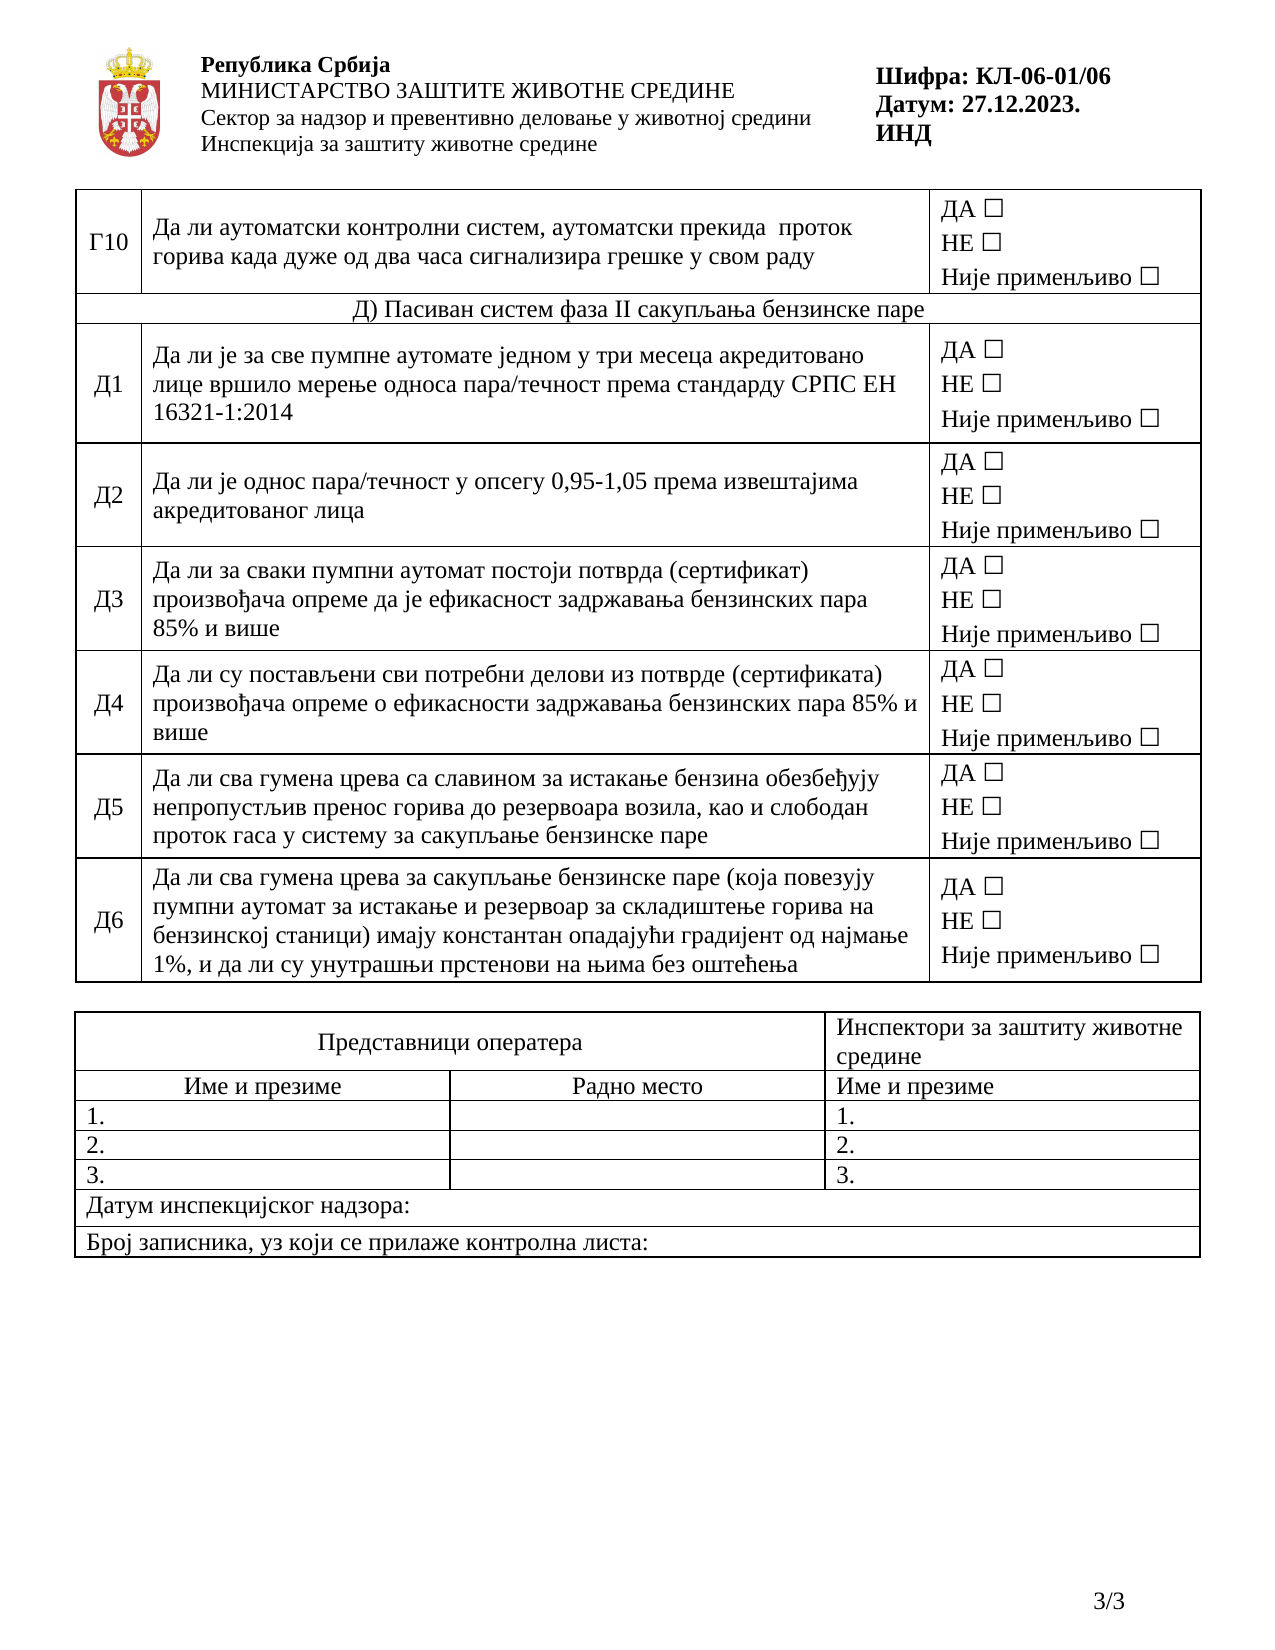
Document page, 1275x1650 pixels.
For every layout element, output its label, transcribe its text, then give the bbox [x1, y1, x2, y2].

table_cell [451, 1101, 824, 1129]
table_cell Да ли је однос пара/течност у опсегу 0,95-1,05 према извештајима акредитованог лица [142, 444, 929, 546]
table_cell 1. [826, 1101, 1199, 1129]
table_cell Да ли су постављени сви потребни делови из потврде (сертификата) произвођача опреме о ефикасности задржавања бензинских пара 85% и више [142, 651, 929, 753]
table_cell Датум инспекцијског надзора: [76, 1190, 1199, 1226]
table_cell Г10 [77, 190, 141, 292]
table_cell Д) Пасиван систем фаза II сакупљања бензинске паре [77, 294, 1200, 323]
table_cell Радно место [451, 1071, 824, 1100]
table_cell Име и презиме [76, 1071, 449, 1100]
table_cell Д2 [77, 444, 141, 546]
table_cell 3. [76, 1160, 449, 1189]
table_cell Да ли сва гумена црева са славином за истакање бензина обезбеђују непропустљив пренос горива до резервоара возила, као и слободан проток гаса у систему за сакупљање бензинске паре [142, 755, 929, 857]
picture [97, 47, 162, 158]
table_header Инспектори за заштиту животне средине [826, 1013, 1199, 1070]
table_cell Број записника, уз који се прилаже контролна листа: [76, 1227, 1199, 1256]
table_cell Д1 [77, 324, 141, 442]
table_cell ДА НЕ Није применљиво [930, 444, 1200, 546]
table_cell ДА НЕ Није применљиво [930, 651, 1200, 753]
table_cell [451, 1160, 824, 1189]
table_cell Д6 [77, 859, 141, 981]
table_cell Да ли сва гумена црева за сакупљање бензинске паре (која повезују пумпни аутомат за истакање и резервоар за складиштење горива на бензинској станици) имају константан опадајући градијент од најмање 1%, и да ли су унутрашњи прстенови на њима без оштећења [142, 859, 929, 981]
table_cell Име и презиме [826, 1071, 1199, 1100]
table_cell 2. [826, 1131, 1199, 1159]
table_cell [451, 1131, 824, 1159]
table_cell ДА НЕ Није применљиво [930, 859, 1200, 981]
table_cell Да ли је за све пумпне аутомате једном у три месеца акредитовано лице вршило мерење односа пара/течност према стандарду СРПС ЕН 16321-1:2014 [142, 324, 929, 442]
table_cell Д4 [77, 651, 141, 753]
table_cell 2. [76, 1131, 449, 1159]
table_cell Да ли за сваки пумпни аутомат постоји потврда (сертификат) произвођача опреме да је ефикасност задржавања бензинских пара 85% и више [142, 547, 929, 649]
table_cell ДА НЕ Није применљиво [930, 324, 1200, 442]
table_cell ДА НЕ Није применљиво [930, 190, 1200, 292]
table_header Представници оператера [76, 1013, 824, 1070]
table_cell Да ли аутоматски контролни систем, аутоматски прекида проток горива када дуже од два часа сигнализира грешке у свом раду [142, 190, 929, 292]
table_cell 3. [826, 1160, 1199, 1189]
table_cell ДА НЕ Није применљиво [930, 755, 1200, 857]
table_cell ДА НЕ Није применљиво [930, 547, 1200, 649]
table_cell Д5 [77, 755, 141, 857]
table_cell Д3 [77, 547, 141, 649]
table_cell 1. [76, 1101, 449, 1129]
